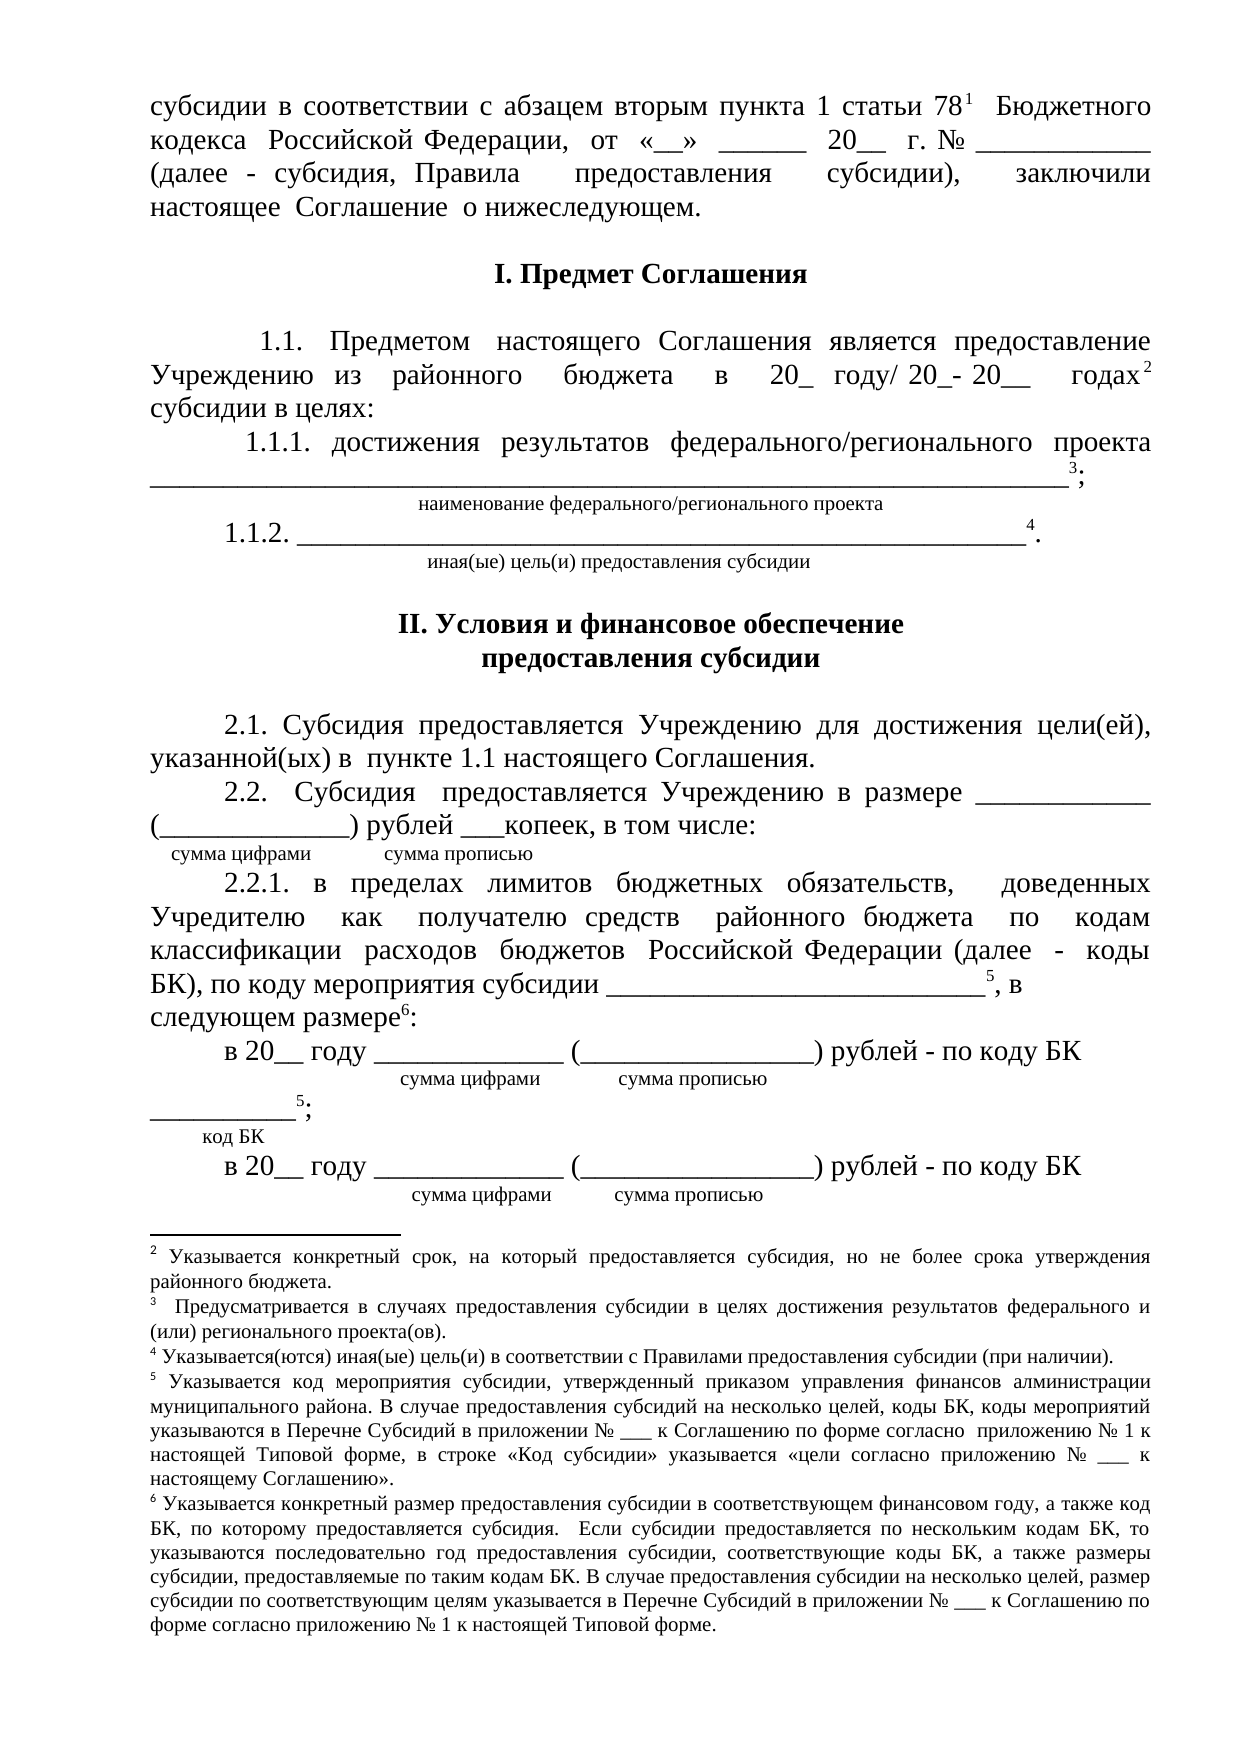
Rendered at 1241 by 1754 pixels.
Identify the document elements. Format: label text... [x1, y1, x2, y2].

text 2.2.1. в пределах лимитов бюджетных обязательств, доведенных Учредителю как получателю средств районного бюджета по кодам классификации расходов бюджетов Российской Федерации (далее - коды БК), по коду мероприятия субсидии __________________________, в [150, 865, 1152, 999]
text 2.1. Субсидия предоставляется Учреждению для достижения цели(ей), указанной(ых) в пункте 1.1 настоящего Соглашения. [150, 707, 1152, 774]
text 1.1. Предметом настоящего Соглашения является предоставление Учреждению из районного бюджета в 20_ году/ 20_- 20__ годах субсидии в целях: [150, 323, 1152, 424]
text сумма цифрами сумма прописью [150, 1182, 1152, 1206]
text предоставления субсидии [150, 640, 1152, 673]
text код БК [150, 1124, 1152, 1148]
text сумма цифрами сумма прописью [150, 1066, 1152, 1090]
text 2.2. Субсидия предоставляется Учреждению в размере ____________ (_____________) рублей ___копеек, в том числе: [150, 774, 1152, 841]
text следующем размере: [150, 999, 1152, 1033]
text 1.1.2. __________________________________________________. [150, 515, 1152, 549]
text __________5; [150, 1090, 1152, 1124]
text иная(ые) цель(и) предоставления субсидии [150, 549, 1152, 573]
text в 20__ году _____________ (________________) рублей - по коду БК [150, 1033, 1152, 1066]
text в 20__ году _____________ (________________) рублей - по коду БК [150, 1148, 1152, 1182]
text сумма цифрами сумма прописью [150, 841, 1152, 865]
text I. Предмет Соглашения [150, 256, 1152, 290]
text II. Условия и финансовое обеспечение [150, 606, 1152, 640]
text наименование федерального/регионального проекта [150, 491, 1152, 515]
text 1.1.1. достижения результатов федерального/регионального проекта _______________________________________________________________; [150, 424, 1152, 491]
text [150, 88, 1152, 223]
